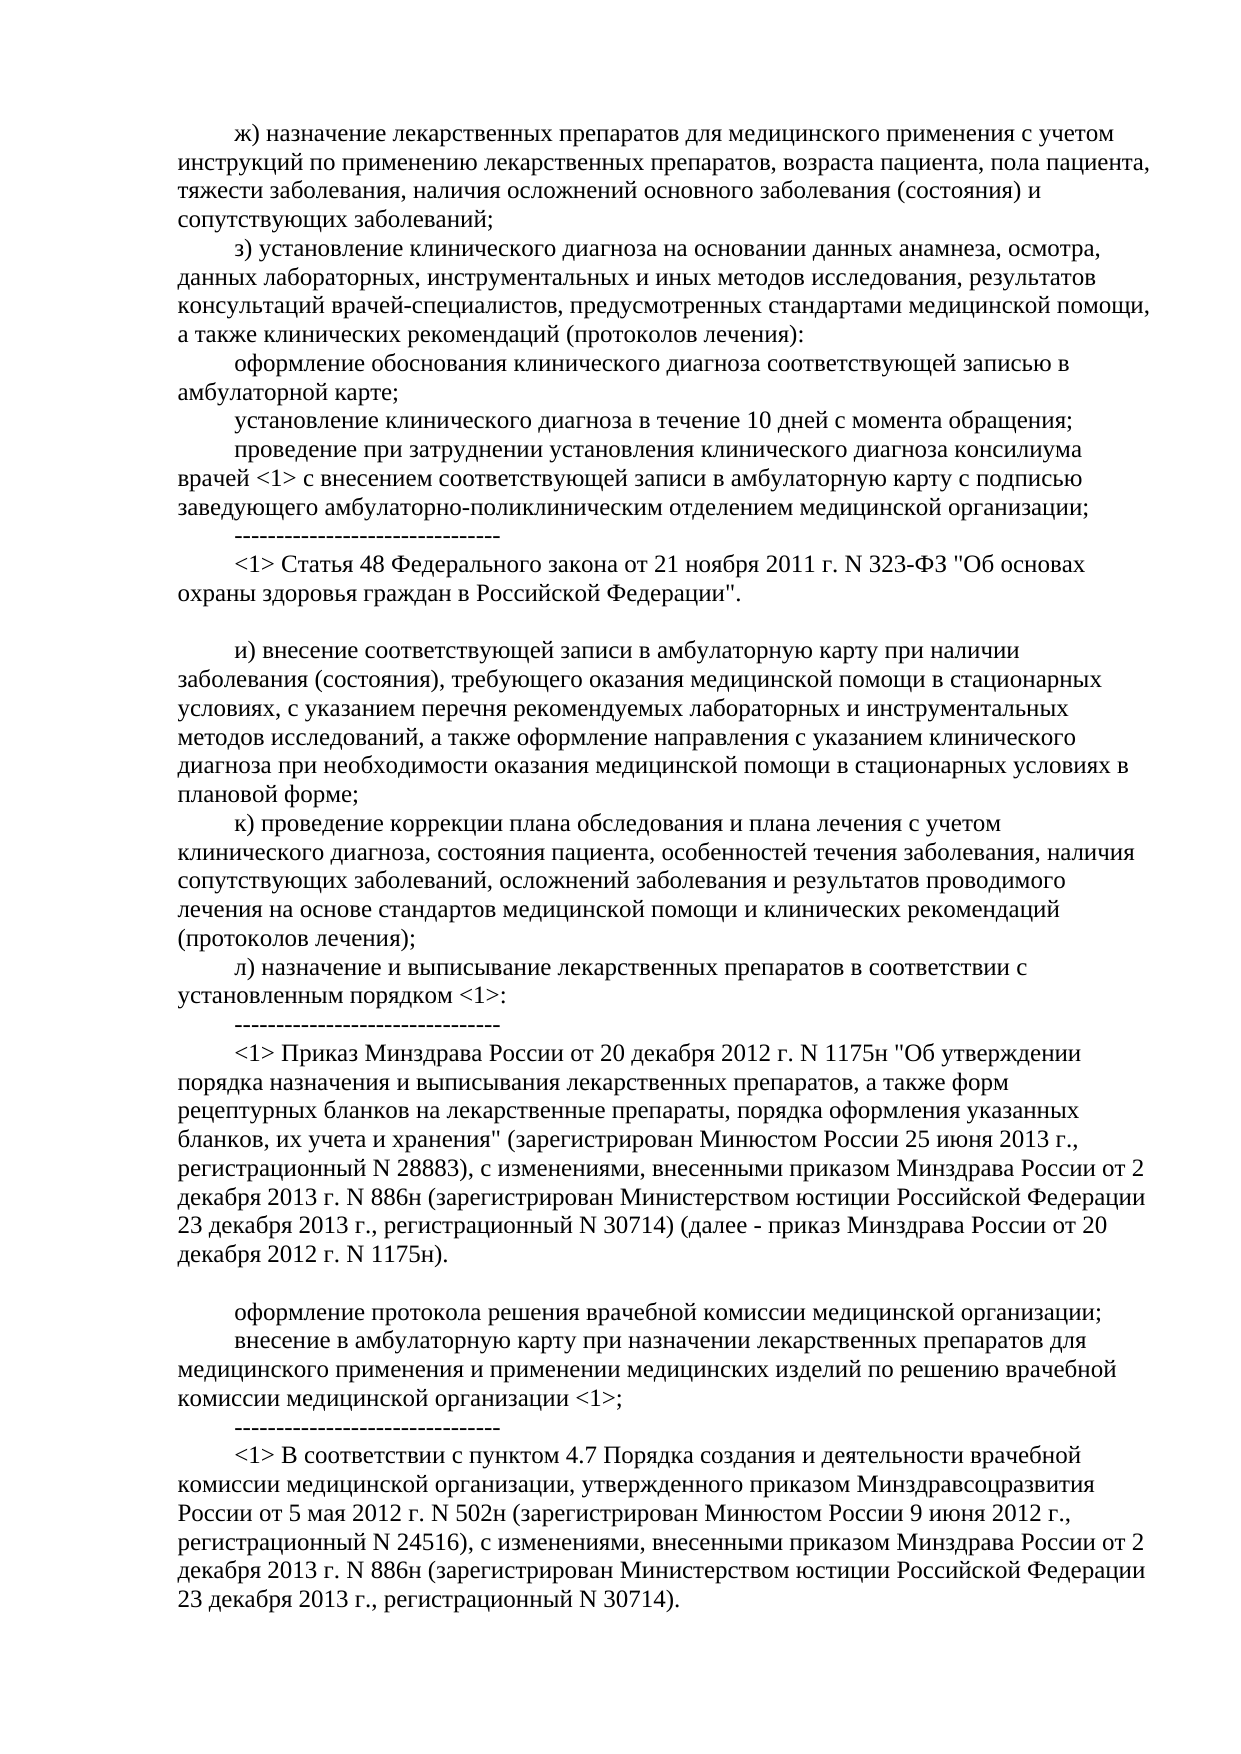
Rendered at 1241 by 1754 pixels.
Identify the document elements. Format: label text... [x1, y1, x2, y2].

text оформление протокола решения врачебной комиссии медицинской организации; [177, 1297, 1152, 1326]
text и) внесение соответствующей записи в амбулаторную карту при наличии заболевания (состояния), требующего оказания медицинской помощи в стационарных условиях, с указанием перечня рекомендуемых лабораторных и инструментальных методов исследований, а также оформление направления с указанием клинического диагноза при необходимости оказания медицинской помощи в стационарных условиях в плановой форме; [177, 636, 1152, 808]
text -------------------------------- [177, 1412, 1152, 1441]
text -------------------------------- [177, 521, 1152, 549]
text проведение при затруднении установления клинического диагноза консилиума врачей <1> с внесением соответствующей записи в амбулаторную карту с подписью заведующего амбулаторно-поликлиническим отделением медицинской организации; [177, 434, 1152, 521]
text -------------------------------- [177, 1009, 1152, 1038]
text ж) назначение лекарственных препаратов для медицинского применения с учетом инструкций по применению лекарственных препаратов, возраста пациента, пола пациента, тяжести заболевания, наличия осложнений основного заболевания (состояния) и сопутствующих заболеваний; [177, 118, 1152, 233]
text к) проведение коррекции плана обследования и плана лечения с учетом клинического диагноза, состояния пациента, особенностей течения заболевания, наличия сопутствующих заболеваний, осложнений заболевания и результатов проводимого лечения на основе стандартов медицинской помощи и клинических рекомендаций (протоколов лечения); [177, 808, 1152, 952]
text л) назначение и выписывание лекарственных препаратов в соответствии с установленным порядком <1>: [177, 952, 1152, 1009]
text оформление обоснования клинического диагноза соответствующей записью в амбулаторной карте; [177, 348, 1152, 406]
text <1> Приказ Минздрава России от 20 декабря 2012 г. N 1175н "Об утверждении порядка назначения и выписывания лекарственных препаратов, а также форм рецептурных бланков на лекарственные препараты, порядка оформления указанных бланков, их учета и хранения" (зарегистрирован Минюстом России 25 июня 2013 г., регистрационный N 28883), с изменениями, внесенными приказом Минздрава России от 2 декабря 2013 г. N 886н (зарегистрирован Министерством юстиции Российской Федерации 23 декабря 2013 г., регистрационный N 30714) (далее - приказ Минздрава России от 20 декабря 2012 г. N 1175н). [177, 1038, 1152, 1268]
text <1> Статья 48 Федерального закона от 21 ноября 2011 г. N 323-ФЗ "Об основах охраны здоровья граждан в Российской Федерации". [177, 549, 1152, 607]
text установление клинического диагноза в течение 10 дней с момента обращения; [177, 406, 1152, 434]
text з) установление клинического диагноза на основании данных анамнеза, осмотра, данных лабораторных, инструментальных и иных методов исследования, результатов консультаций врачей-специалистов, предусмотренных стандартами медицинской помощи, а также клинических рекомендаций (протоколов лечения): [177, 233, 1152, 348]
text внесение в амбулаторную карту при назначении лекарственных препаратов для медицинского применения и применении медицинских изделий по решению врачебной комиссии медицинской организации <1>; [177, 1326, 1152, 1412]
text <1> В соответствии с пунктом 4.7 Порядка создания и деятельности врачебной комиссии медицинской организации, утвержденного приказом Минздравсоцразвития России от 5 мая 2012 г. N 502н (зарегистрирован Минюстом России 9 июня 2012 г., регистрационный N 24516), с изменениями, внесенными приказом Минздрава России от 2 декабря 2013 г. N 886н (зарегистрирован Министерством юстиции Российской Федерации 23 декабря 2013 г., регистрационный N 30714). [177, 1441, 1152, 1613]
